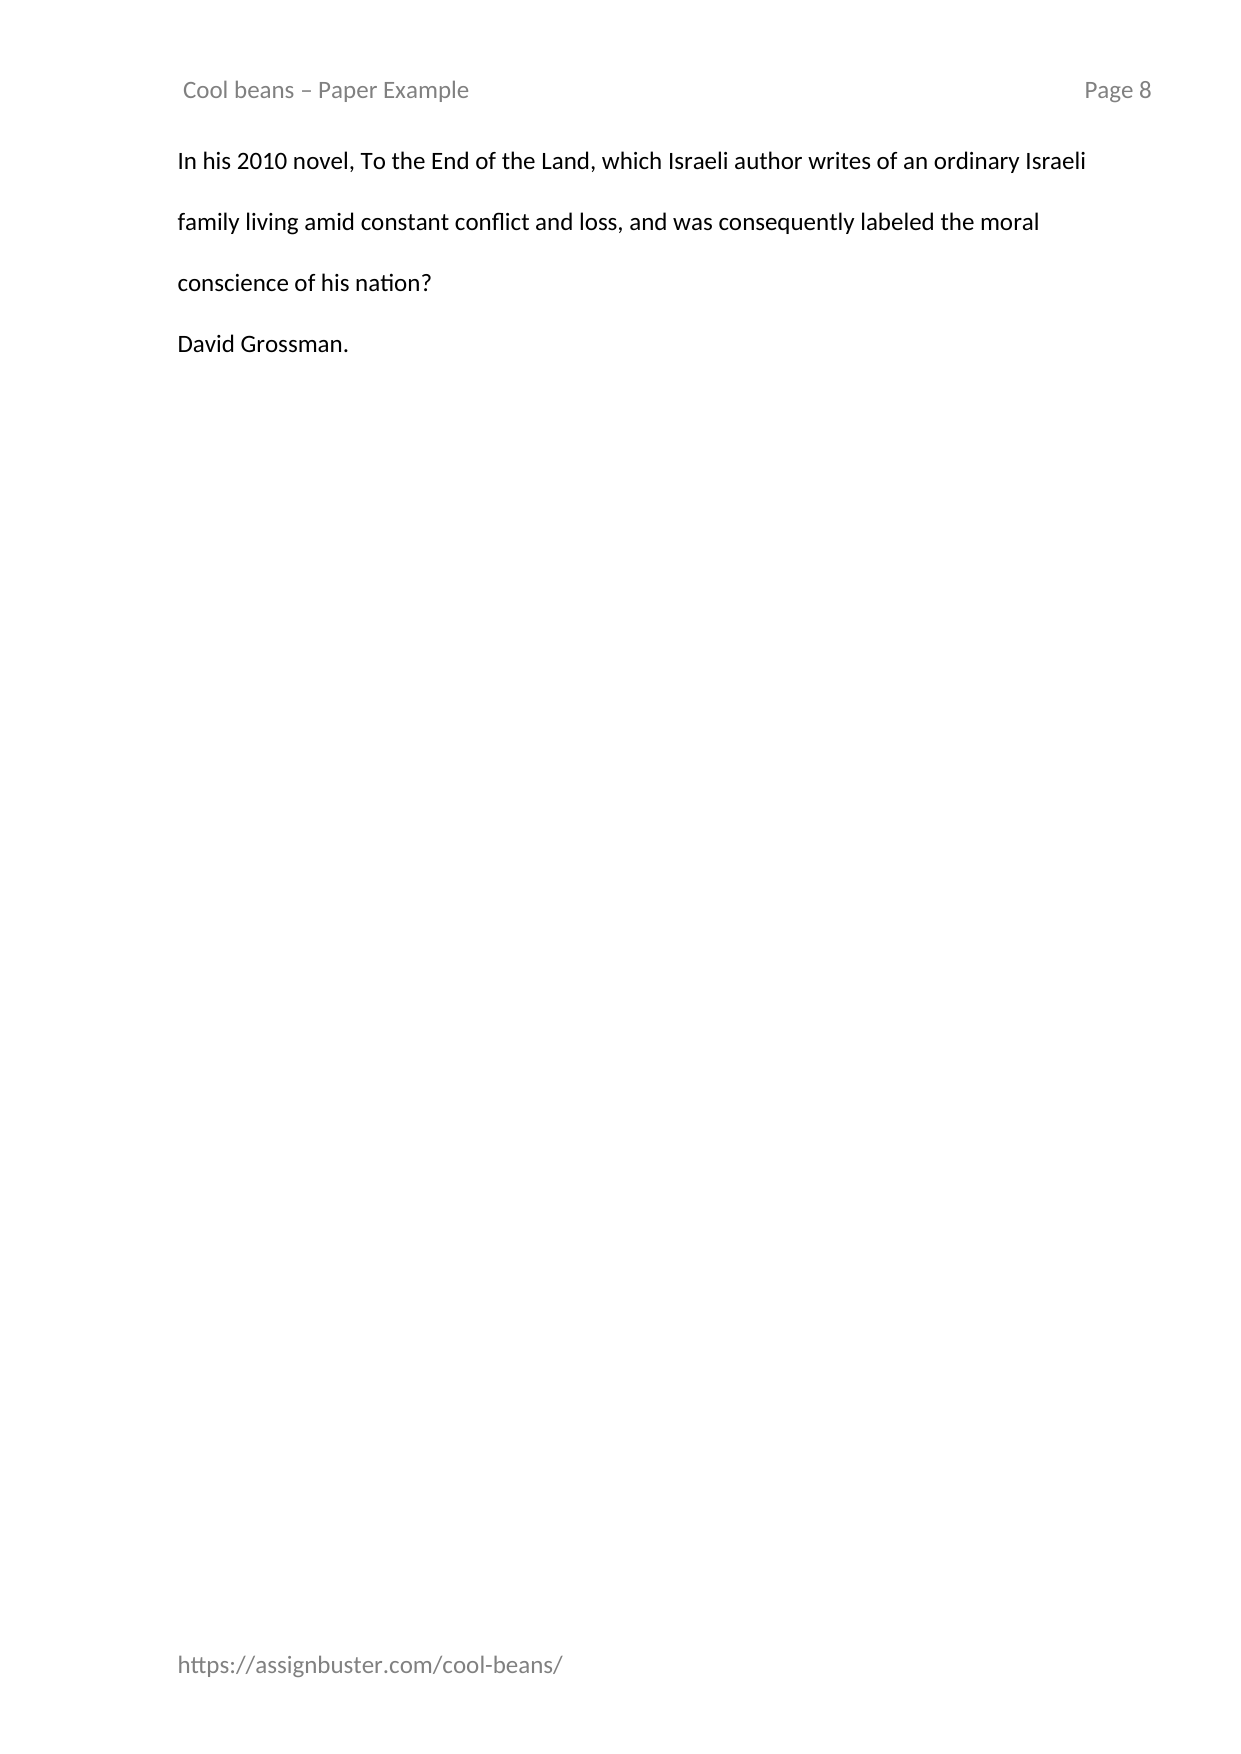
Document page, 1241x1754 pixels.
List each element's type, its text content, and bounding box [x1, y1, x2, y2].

text In his 2010 novel, To the End of the Land, which Israeli author writes of an ordinary Israeli family living amid constant conflict and loss, and was consequently labeled the moral conscience of his nation? David Grossman. [177, 145, 1152, 359]
